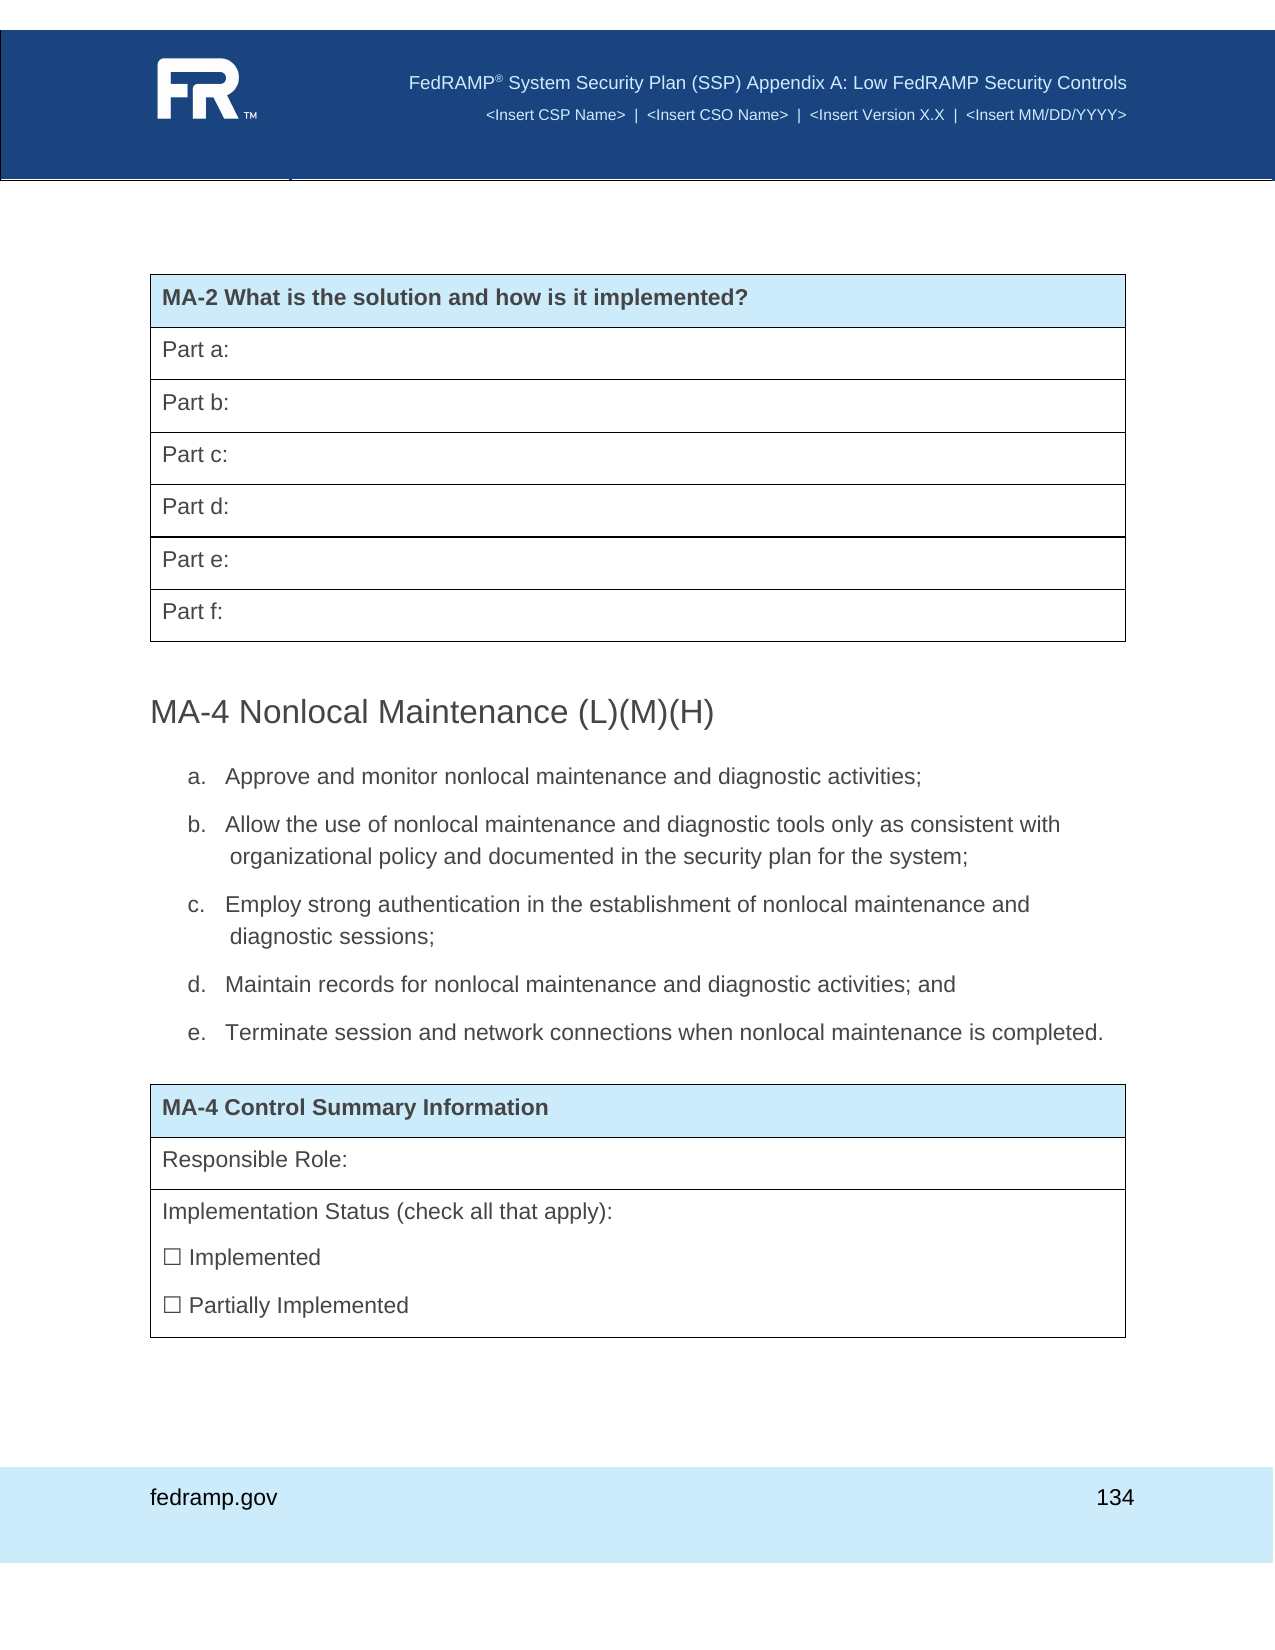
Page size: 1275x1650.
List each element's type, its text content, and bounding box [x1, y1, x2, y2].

text c. Employ strong authentication in the establishment of nonlocal maintenance and diagnostic sessions; [150, 891, 1125, 949]
table_cell Part c: [151, 433, 1125, 484]
text a. Approve and monitor nonlocal maintenance and diagnostic activities; [150, 763, 1125, 789]
picture [157, 58, 257, 119]
table_cell Part f: [151, 590, 1125, 641]
subtitle MA-4 Nonlocal Maintenance (L)(M)(H) [150, 692, 1125, 731]
text e. Terminate session and network connections when nonlocal maintenance is completed. [150, 1019, 1125, 1046]
table_cell Part e: [151, 538, 1125, 589]
table_cell Part b: [151, 380, 1125, 432]
table_cell Responsible Role: [151, 1138, 1125, 1189]
table_cell Part a: [151, 328, 1125, 379]
text b. Allow the use of nonlocal maintenance and diagnostic tools only as consistent with organizational policy and documented in the security plan for the system; [150, 811, 1125, 869]
text d. Maintain records for nonlocal maintenance and diagnostic activities; and [150, 971, 1125, 997]
table_header MA-2 What is the solution and how is it implemented? [151, 275, 1125, 327]
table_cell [151, 1190, 1125, 1337]
table_header MA-4 Control Summary Information [151, 1085, 1125, 1137]
table_cell Part d: [151, 485, 1125, 536]
